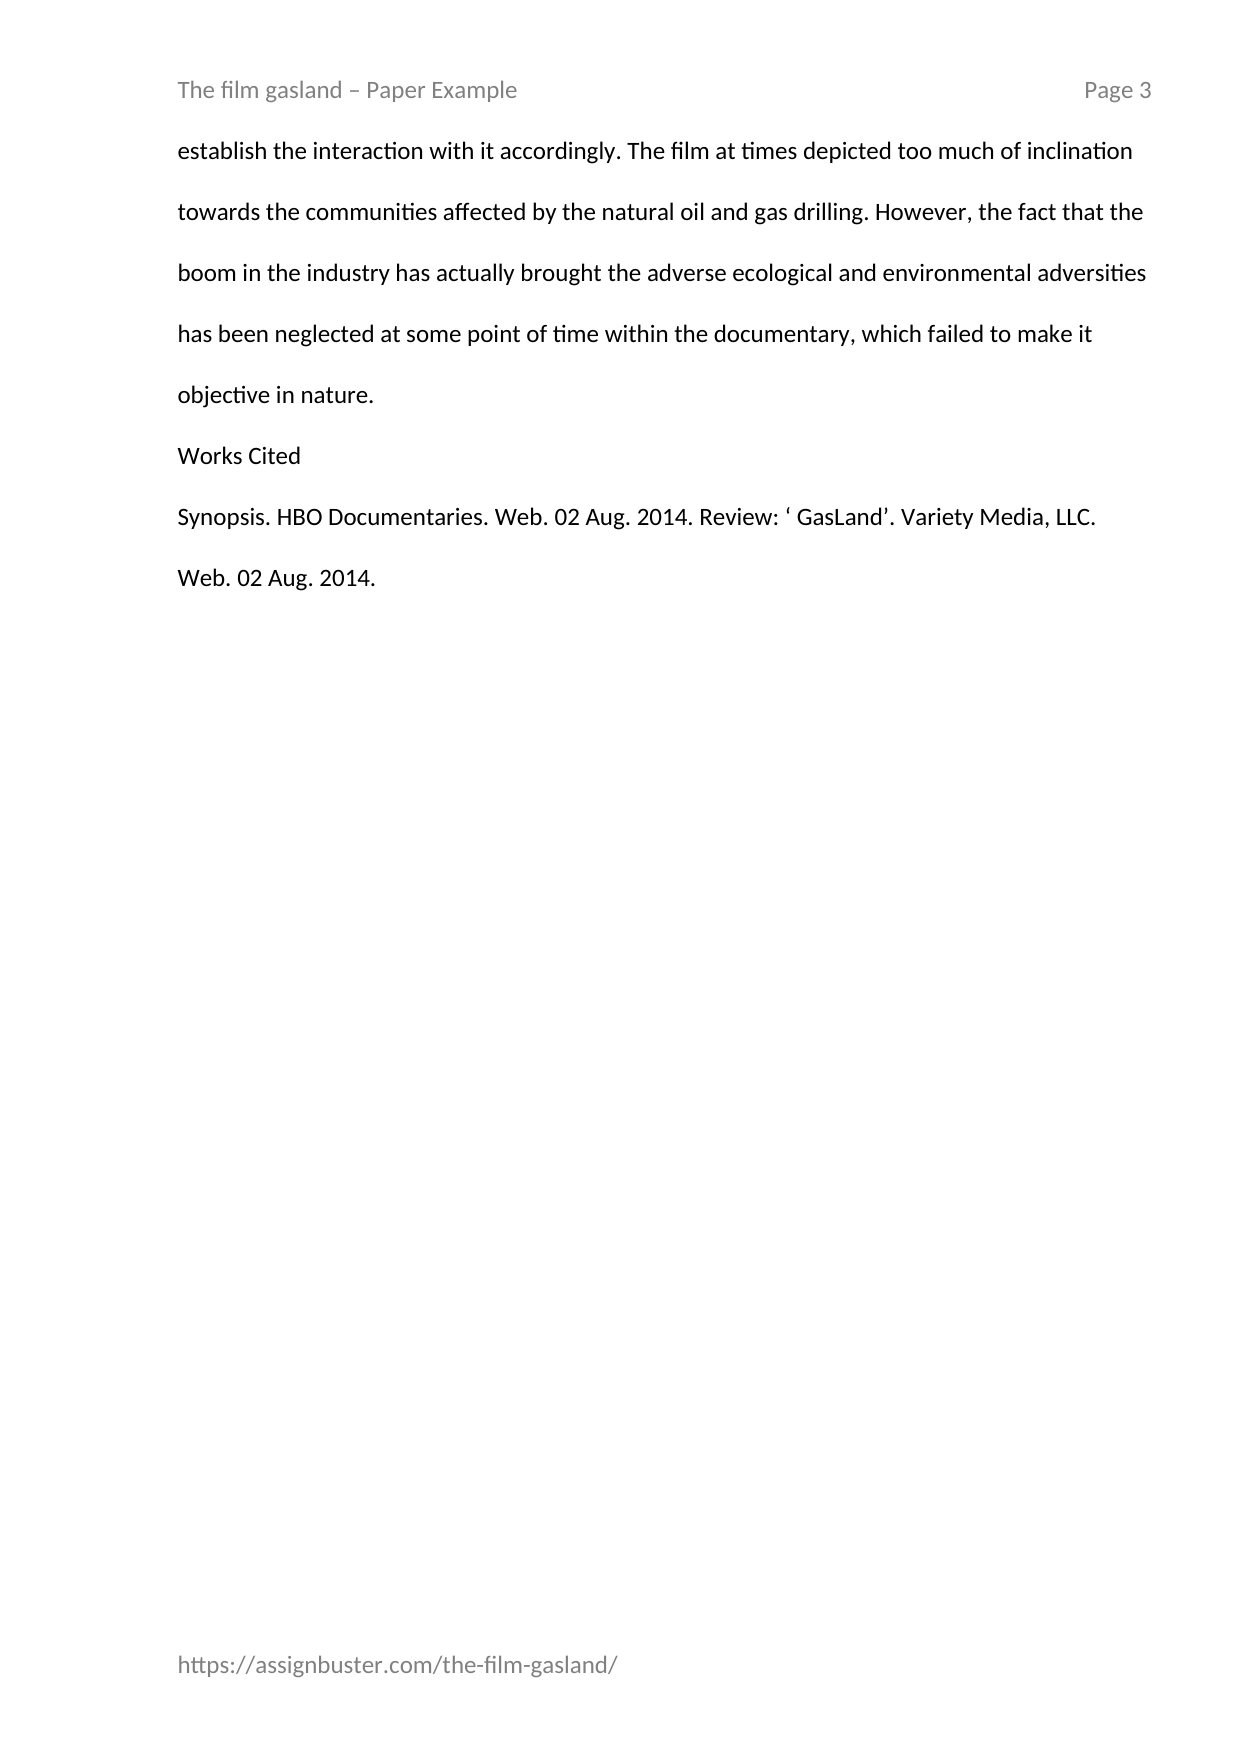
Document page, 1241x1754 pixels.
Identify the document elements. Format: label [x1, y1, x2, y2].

text [177, 135, 1152, 593]
